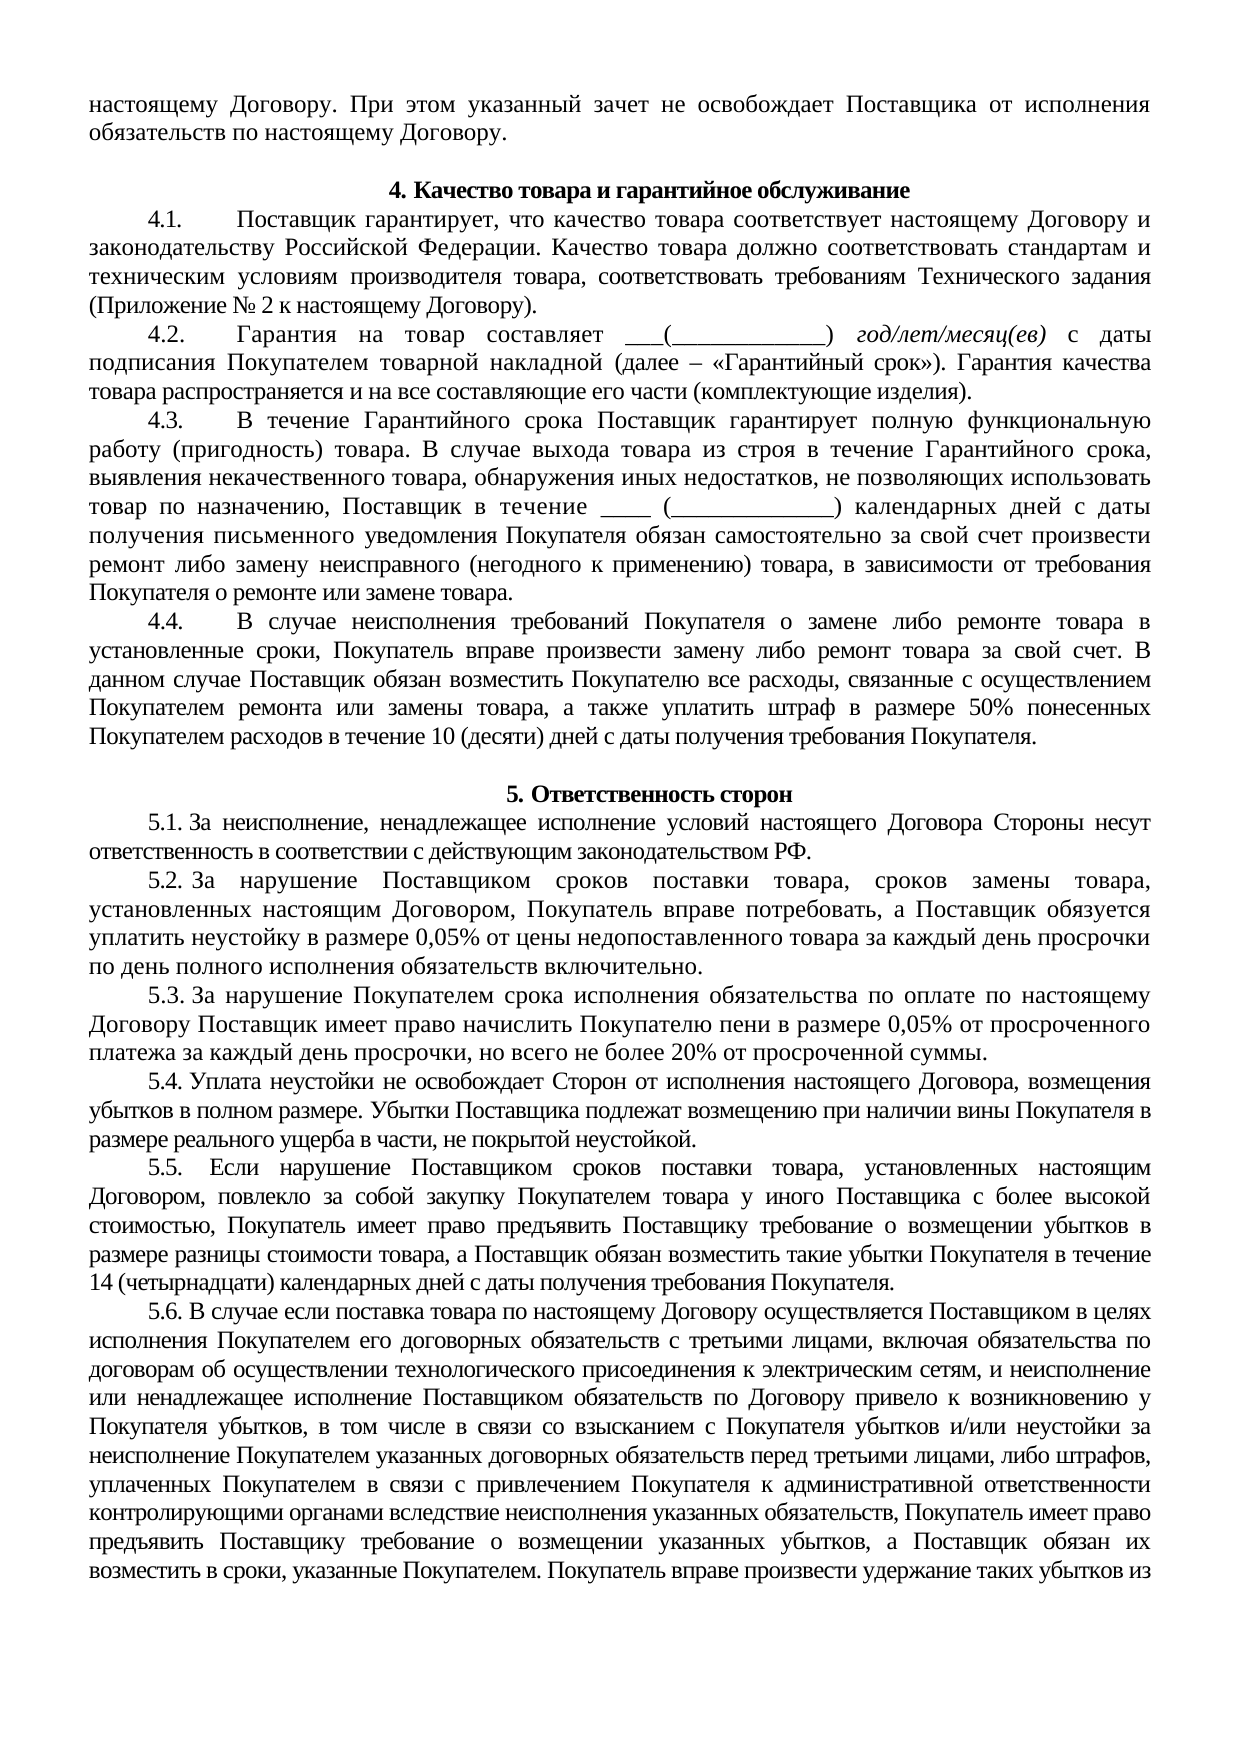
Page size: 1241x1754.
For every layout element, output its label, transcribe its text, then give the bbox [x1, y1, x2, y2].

list Ответственность сторон [148, 779, 1152, 807]
list За неисполнение, ненадлежащее исполнение условий настоящего Договора Стороны несут ответственность в соответствии с действующим законодательством РФ. [89, 807, 1152, 865]
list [89, 89, 1152, 146]
list В случае неисполнения требований Покупателя о замене либо ремонте товара в установленные сроки, Покупатель вправе произвести замену либо ремонт товара за свой счет. В данном случае Поставщик обязан возместить Покупателю все расходы, связанные с осуществлением Покупателем ремонта или замены товара, а также уплатить штраф в размере 50% понесенных Покупателем расходов в течение 10 (десяти) дней с даты получения требования Покупателя. [89, 606, 1152, 750]
list В течение Гарантийного срока Поставщик гарантирует полную функциональную работу (пригодность) товара. В случае выхода товара из строя в течение Гарантийного срока, выявления некачественного товара, обнаружения иных недостатков, не позволяющих использовать товар по назначению, Поставщик в течение ____ (_____________) календарных дней с даты получения письменного уведомления Покупателя обязан самостоятельно за свой счет произвести ремонт либо замену неисправного (негодного к применению) товара, в зависимости от требования Покупателя о ремонте или замене товара. [89, 405, 1152, 606]
list Гарантия на товар составляет ___(____________) год/лет/месяц(ев) с даты подписания Покупателем товарной накладной (далее – «Гарантийный срок»). Гарантия качества товара распространяется и на все составляющие его части (комплектующие изделия). [89, 319, 1152, 405]
list За нарушение Поставщиком сроков поставки товара, сроков замены товара, установленных настоящим Договором, Покупатель вправе потребовать, а Поставщик обязуется уплатить неустойку в размере 0,05% от цены недопоставленного товара за каждый день просрочки по день полного исполнения обязательств включительно. [89, 865, 1152, 980]
list Поставщик гарантирует, что качество товара соответствует настоящему Договору и законодательству Российской Федерации. Качество товара должно соответствовать стандартам и техническим условиям производителя товара, соответствовать требованиям Технического задания (Приложение № 2 к настоящему Договору). [89, 204, 1152, 319]
list Если нарушение Поставщиком сроков поставки товара, установленных настоящим Договором, повлекло за собой закупку Покупателем товара у иного Поставщика с более высокой стоимостью, Покупатель имеет право предъявить Поставщику требование о возмещении убытков в размере разницы стоимости товара, а Поставщик обязан возместить такие убытки Покупателя в течение 14 (четырнадцати) календарных дней с даты получения требования Покупателя. [89, 1152, 1152, 1296]
list За нарушение Покупателем срока исполнения обязательства по оплате по настоящему Договору Поставщик имеет право начислить Покупателю пени в размере 0,05% от просроченного платежа за каждый день просрочки, но всего не более 20% от просроченной суммы. [89, 980, 1152, 1066]
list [89, 1296, 1152, 1584]
list Качество товара и гарантийное обслуживание [148, 175, 1152, 204]
list Уплата неустойки не освобождает Сторон от исполнения настоящего Договора, возмещения убытков в полном размере. Убытки Поставщика подлежат возмещению при наличии вины Покупателя в размере реального ущерба в части, не покрытой неустойкой. [89, 1066, 1152, 1152]
